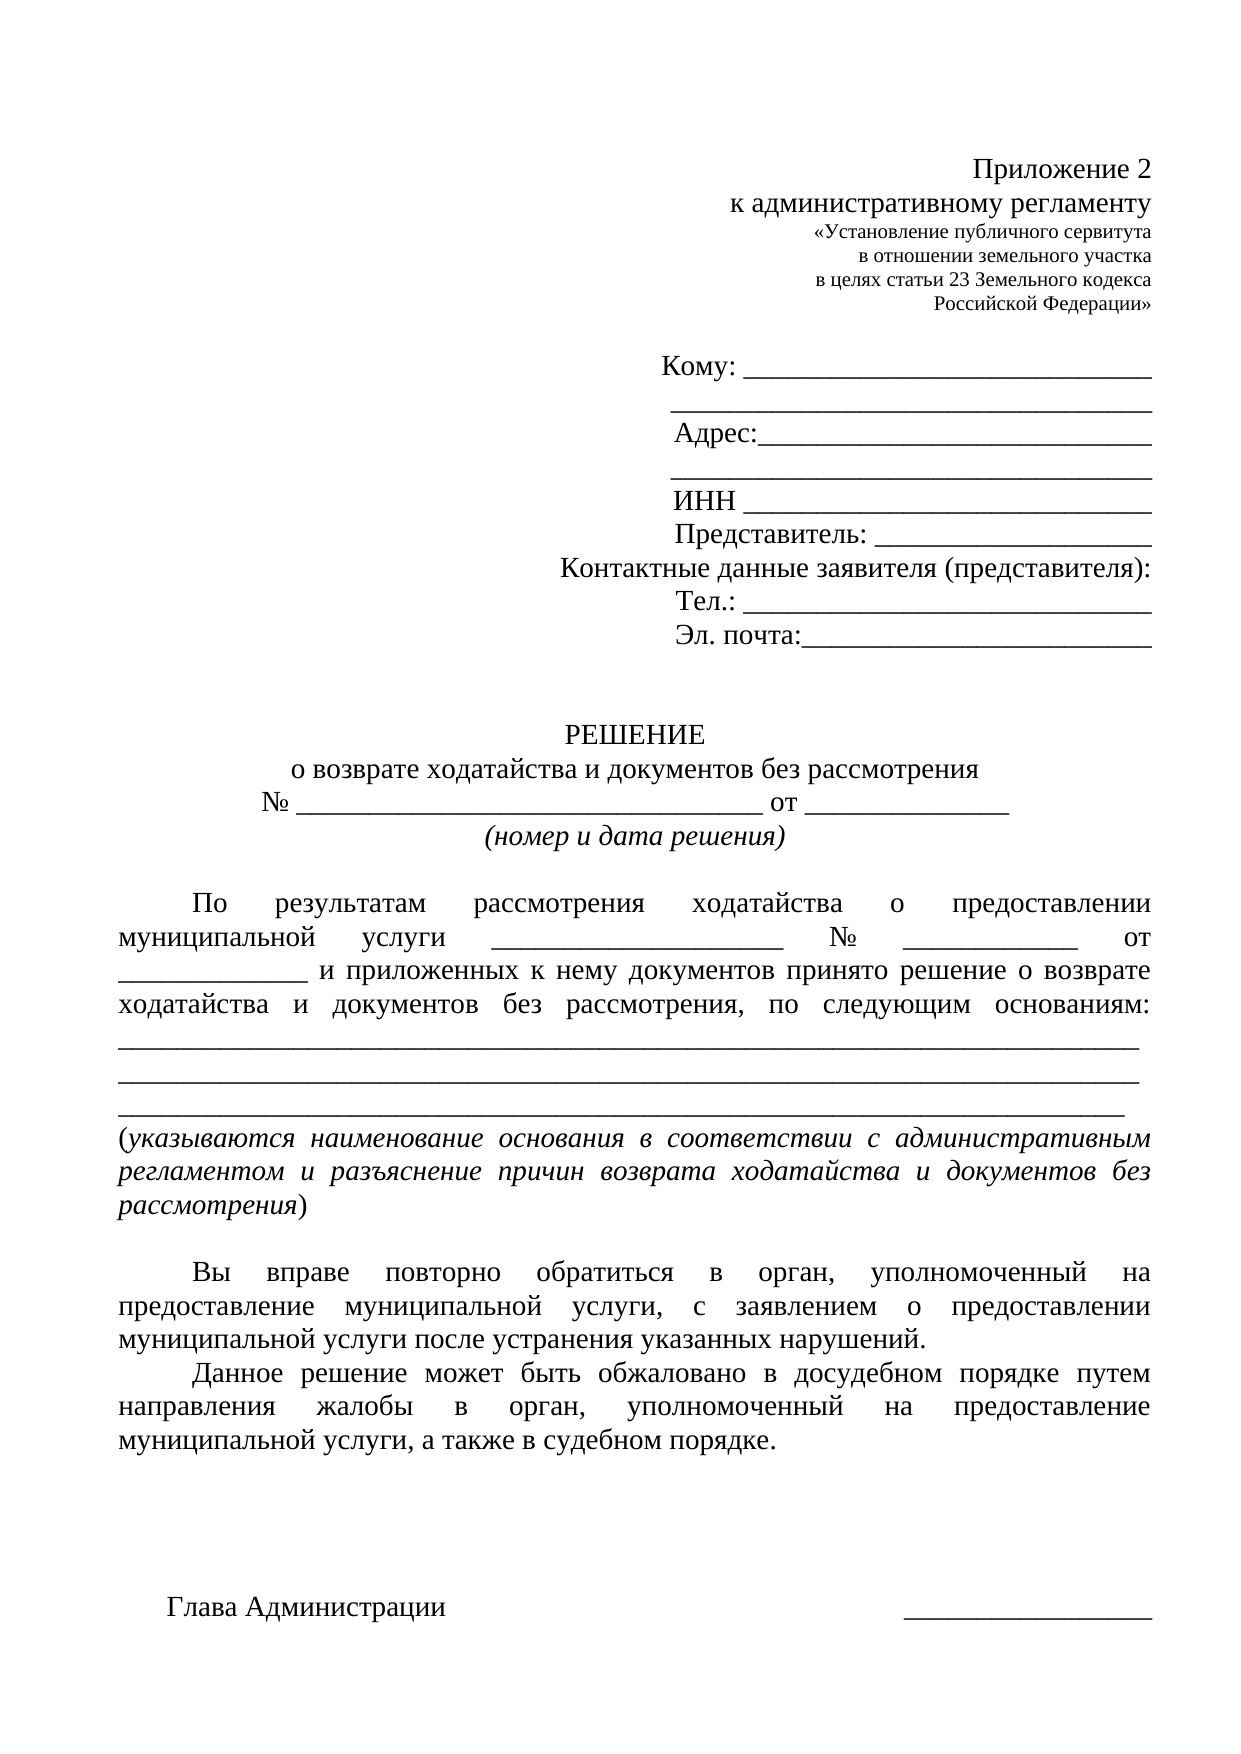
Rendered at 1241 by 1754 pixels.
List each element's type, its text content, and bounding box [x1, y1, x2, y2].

text Кому: ____________________________ [118, 348, 1152, 382]
text (номер и дата решения) [118, 818, 1152, 852]
text Вы вправе повторно обратиться в орган, уполномоченный на предоставление муниципальной услуги, с заявлением о предоставлении муниципальной услуги после устранения указанных нарушений. [118, 1254, 1152, 1355]
text Эл. почта:________________________ [118, 617, 1152, 650]
text (указываются наименование основания в соответствии с административным регламентом и разъяснение причин возврата ходатайства и документов без рассмотрения) [118, 1120, 1152, 1221]
text По результатам рассмотрения ходатайства о предоставлении муниципальной услуги ____________________ № ____________ от _____________ и приложенных к нему документов принято решение о возврате ходатайства и документов без рассмотрения, по следующим основаниям: _________________________________________________________________________________________________________________________________________________________________________________________________________________ [118, 885, 1152, 1120]
text ИНН ____________________________ [118, 483, 1152, 516]
text _________________________________ [118, 382, 1152, 416]
text РЕШЕНИЕ [118, 717, 1152, 751]
text Адрес:___________________________ [118, 416, 1152, 449]
text Контактные данные заявителя (представителя): [118, 550, 1152, 583]
text в целях статьи 23 Земельного кодекса [118, 267, 1152, 291]
text Представитель: ___________________ [118, 516, 1152, 550]
text _________________________________ [118, 449, 1152, 483]
text «Установление публичного сервитута [118, 219, 1152, 243]
text о возврате ходатайства и документов без рассмотрения [118, 751, 1152, 784]
text к административному регламенту [118, 185, 1152, 219]
text Данное решение может быть обжаловано в досудебном порядке путем направления жалобы в орган, уполномоченный на предоставление муниципальной услуги, а также в судебном порядке. [118, 1355, 1152, 1455]
text Российской Федерации» [118, 291, 1152, 315]
text Глава Администрации _________________ [118, 1589, 1152, 1623]
text Приложение 2 [118, 152, 1152, 185]
text в отношении земельного участка [118, 243, 1152, 267]
text Тел.: ____________________________ [118, 583, 1152, 617]
text № ________________________________ от ______________ [118, 784, 1152, 818]
